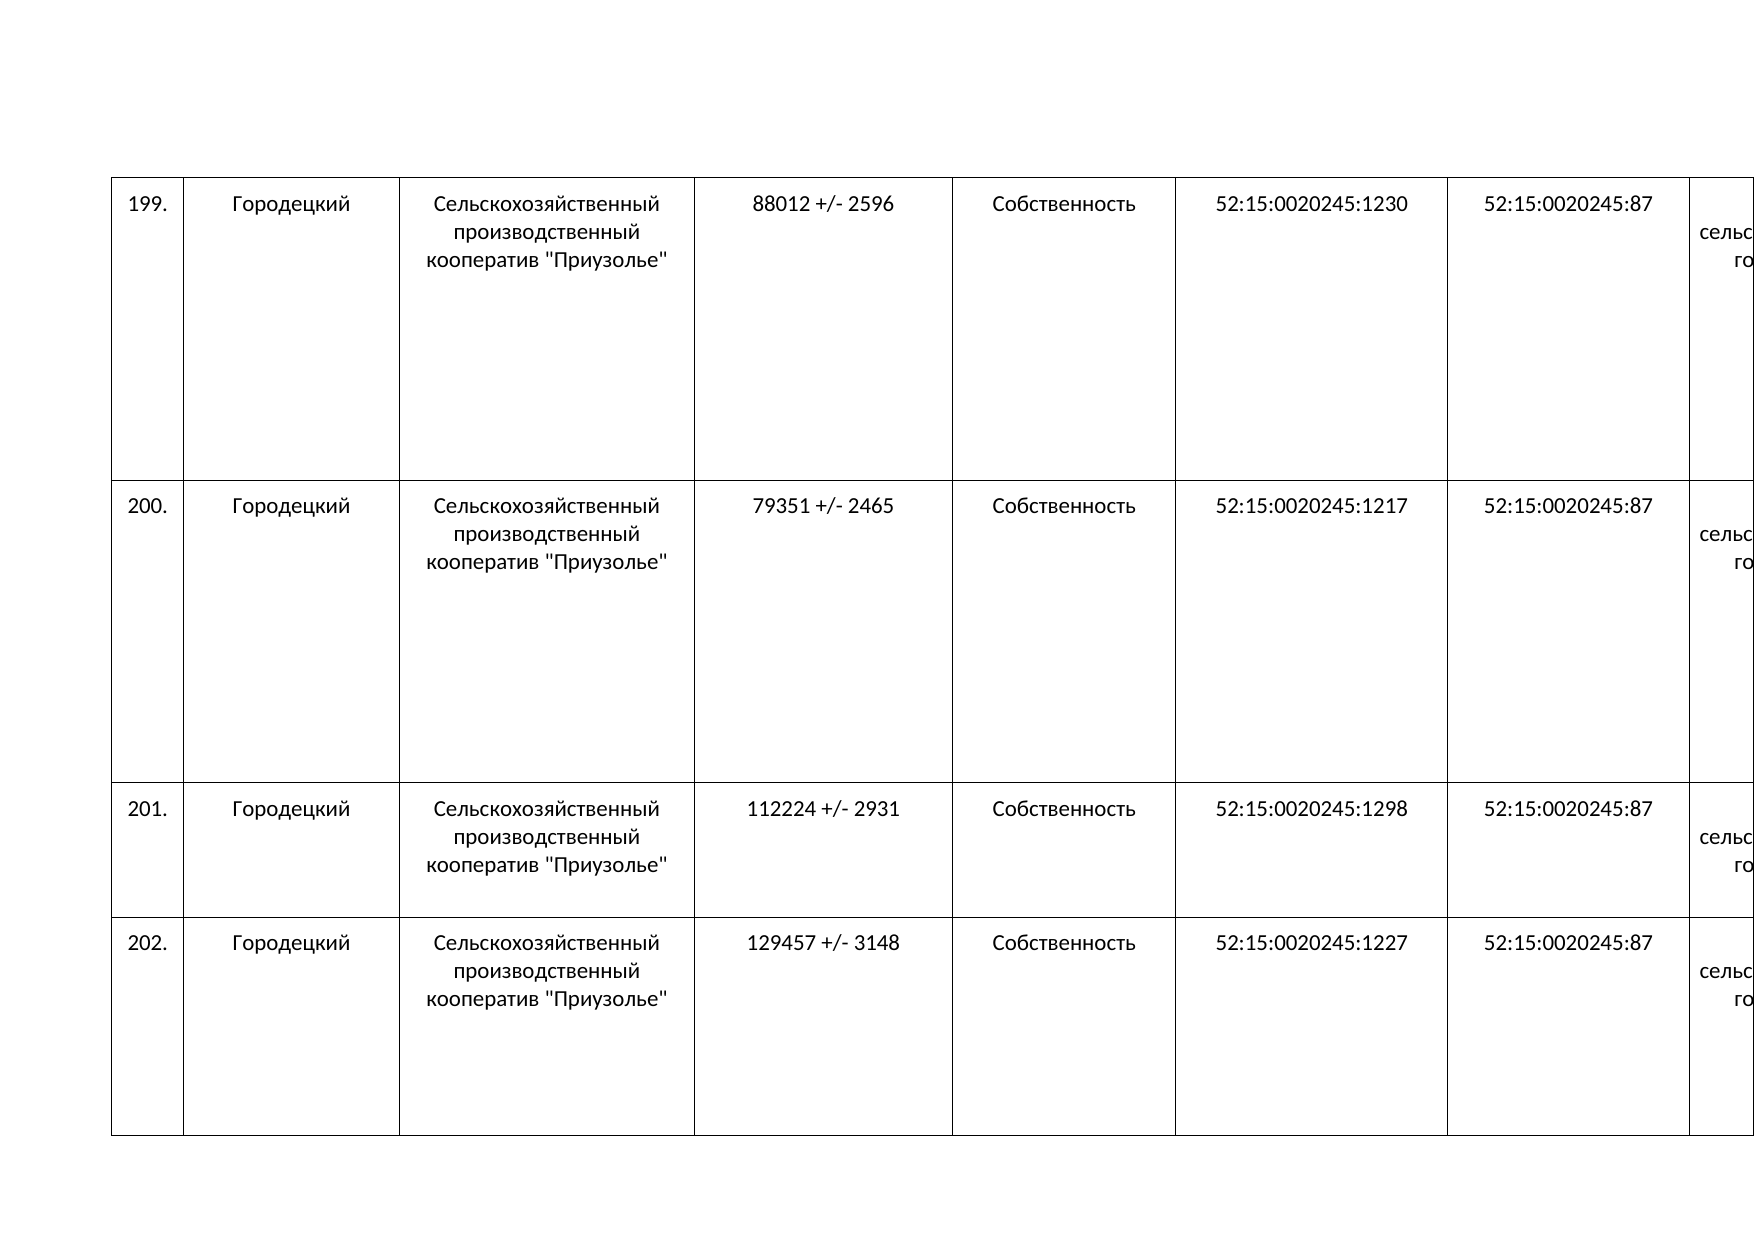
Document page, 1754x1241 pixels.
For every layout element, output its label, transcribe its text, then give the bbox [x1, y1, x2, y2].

table_cell 52:15:0020245:1298 [1176, 783, 1447, 917]
table_cell Сельскохозяйственный производственный кооператив "Приузолье" [400, 783, 694, 917]
table_cell 199. [112, 178, 183, 480]
table_cell Собственность [953, 918, 1175, 1135]
table_cell Городецкий [184, 481, 399, 782]
table_cell 52:15:0020245:1217 [1176, 481, 1447, 782]
table_cell Земли сельскохозяйственного назначения [1690, 783, 1753, 917]
table_cell 129457 +/- 3148 [695, 918, 952, 1135]
table_cell 52:15:0020245:87 [1448, 918, 1689, 1135]
table_cell Городецкий [184, 918, 399, 1135]
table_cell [400, 918, 694, 1135]
table_cell Сельскохозяйственный производственный кооператив "Приузолье" [400, 481, 694, 782]
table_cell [1690, 918, 1753, 1135]
table_cell Собственность [953, 178, 1175, 480]
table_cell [1690, 178, 1753, 480]
table_cell 52:15:0020245:87 [1448, 481, 1689, 782]
table_cell Городецкий [184, 783, 399, 917]
table_cell 88012 +/- 2596 [695, 178, 952, 480]
table_cell 52:15:0020245:87 [1448, 783, 1689, 917]
table_cell Земли сельскохозяйственного назначения [1690, 481, 1753, 782]
table_cell 52:15:0020245:87 [1448, 178, 1689, 480]
table_cell Собственность [953, 783, 1175, 917]
table_cell 200. [112, 481, 183, 782]
table_cell 79351 +/- 2465 [695, 481, 952, 782]
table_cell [400, 178, 694, 480]
table_cell 52:15:0020245:1230 [1176, 178, 1447, 480]
table_cell 202. [112, 918, 183, 1135]
table_cell 201. [112, 783, 183, 917]
table_cell 52:15:0020245:1227 [1176, 918, 1447, 1135]
table_cell Городецкий [184, 178, 399, 480]
table_cell Собственность [953, 481, 1175, 782]
table_cell 112224 +/- 2931 [695, 783, 952, 917]
